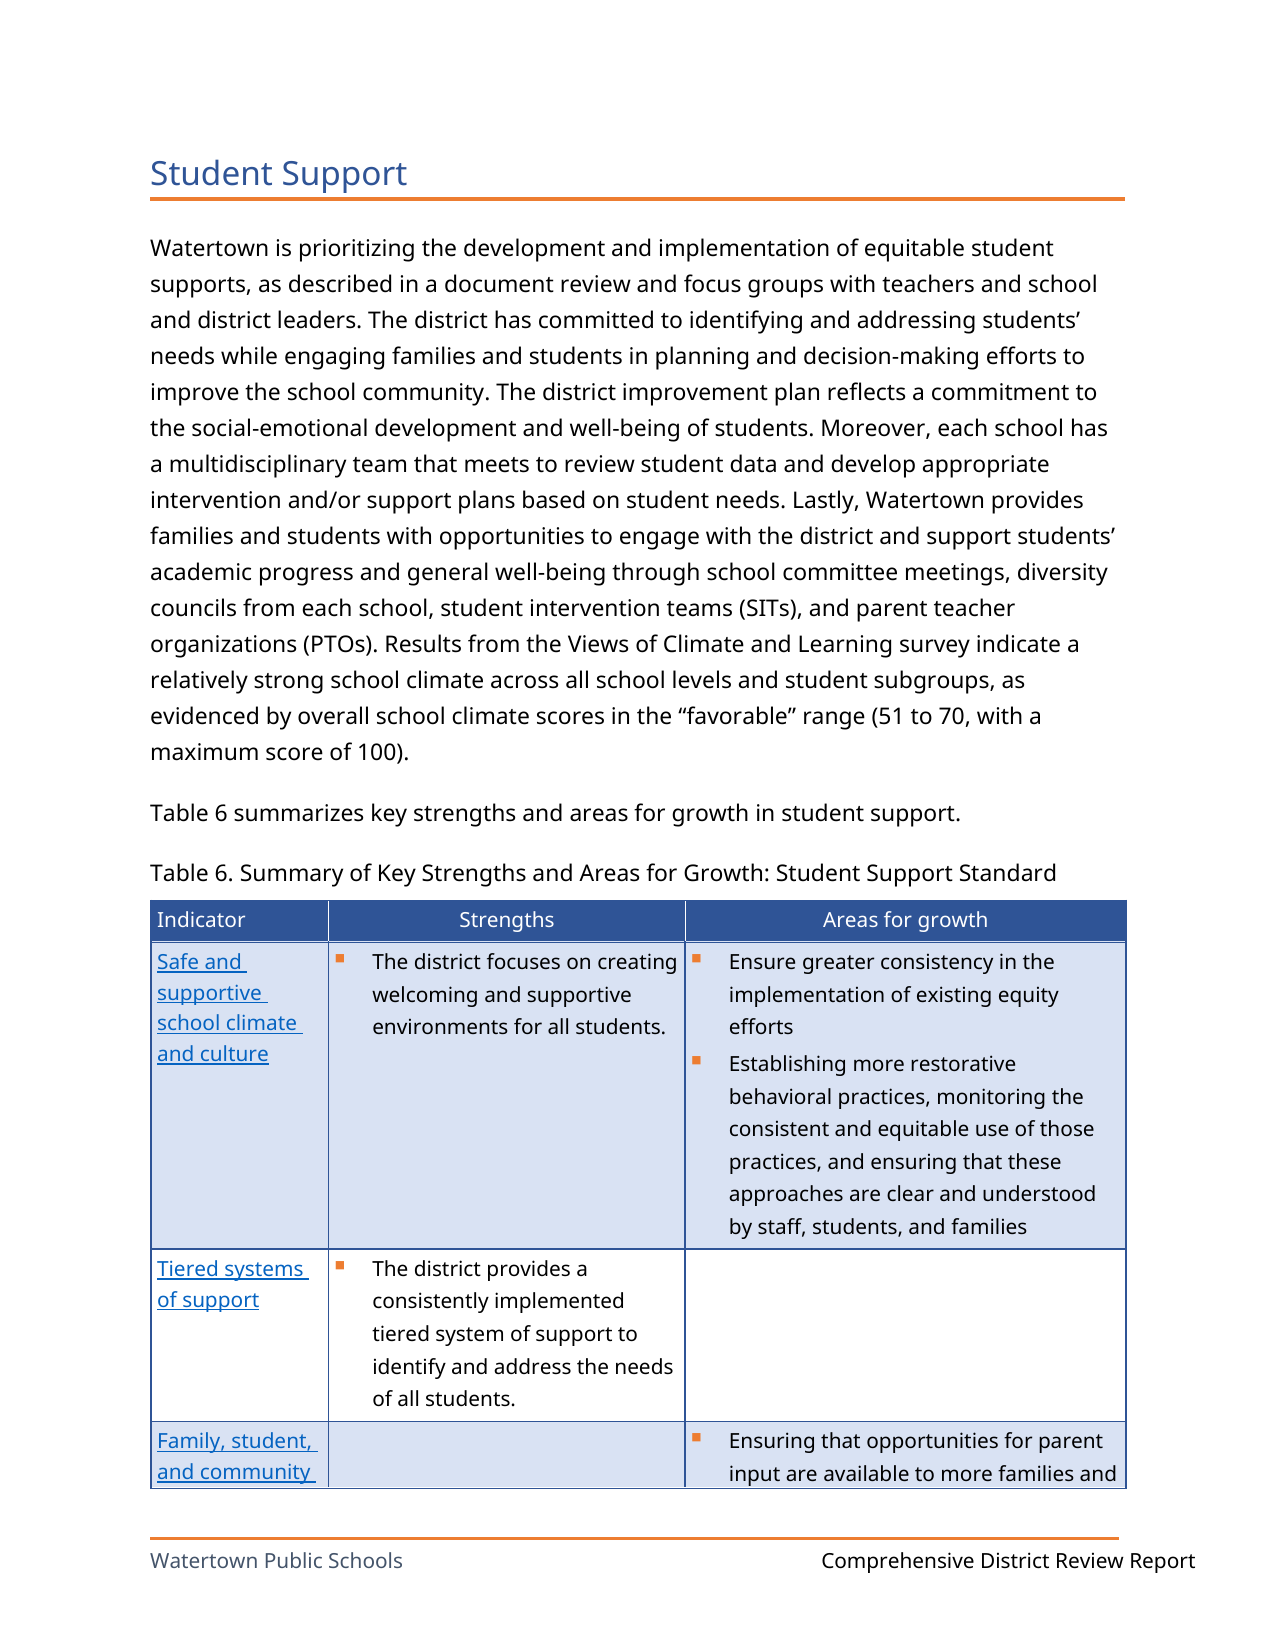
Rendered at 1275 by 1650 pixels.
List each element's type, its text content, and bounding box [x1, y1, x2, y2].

table_cell Safe and supportive school climate and culture [152, 943, 328, 1248]
table_header Areas for growth [686, 901, 1125, 941]
table_cell [329, 1422, 684, 1487]
title Table 6. Summary of Key Strengths and Areas for Growth: Student Support Standard [150, 857, 1125, 889]
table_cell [686, 1422, 1125, 1487]
table_cell The district provides a consistently implemented tiered system of support to identify and address the needs of all students. [329, 1250, 684, 1421]
table_cell [686, 1250, 1125, 1421]
table_header Strengths [329, 901, 685, 941]
text Table 6 summarizes key strengths and areas for growth in student support. [150, 796, 1125, 828]
subtitle Student Support [150, 150, 1125, 197]
table_header Indicator [152, 901, 328, 941]
text Watertown is prioritizing the development and implementation of equitable student supports, as described in a document review and focus groups with teachers and school and district leaders. The district has committed to identifying and addressing students’ needs while engaging families and students in planning and decision-making efforts to improve the school community. The district improvement plan reflects a commitment to the social-emotional development and well-being of students. Moreover, each school has a multidisciplinary team that meets to review student data and develop appropriate intervention and/or support plans based on student needs. Lastly, Watertown provides families and students with opportunities to engage with the district and support students’ academic progress and general well-being through school committee meetings, diversity councils from each school, student intervention teams (SITs), and parent teacher organizations (PTOs). Results from the Views of Climate and Learning survey indicate a relatively strong school climate across all school levels and student subgroups, as evidenced by overall school climate scores in the “favorable” range (51 to 70, with a maximum score of 100). [150, 232, 1125, 767]
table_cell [152, 1422, 328, 1487]
table_cell The district focuses on creating welcoming and supportive environments for all students. [329, 943, 684, 1248]
table_cell Tiered systems of support [152, 1250, 328, 1421]
table_cell Ensure greater consistency in the implementation of existing equity efforts Establishing more restorative behavioral practices, monitoring the consistent and equitable use of those practices, and ensuring that these approaches are clear and understood by staff, students, and families [686, 943, 1125, 1248]
